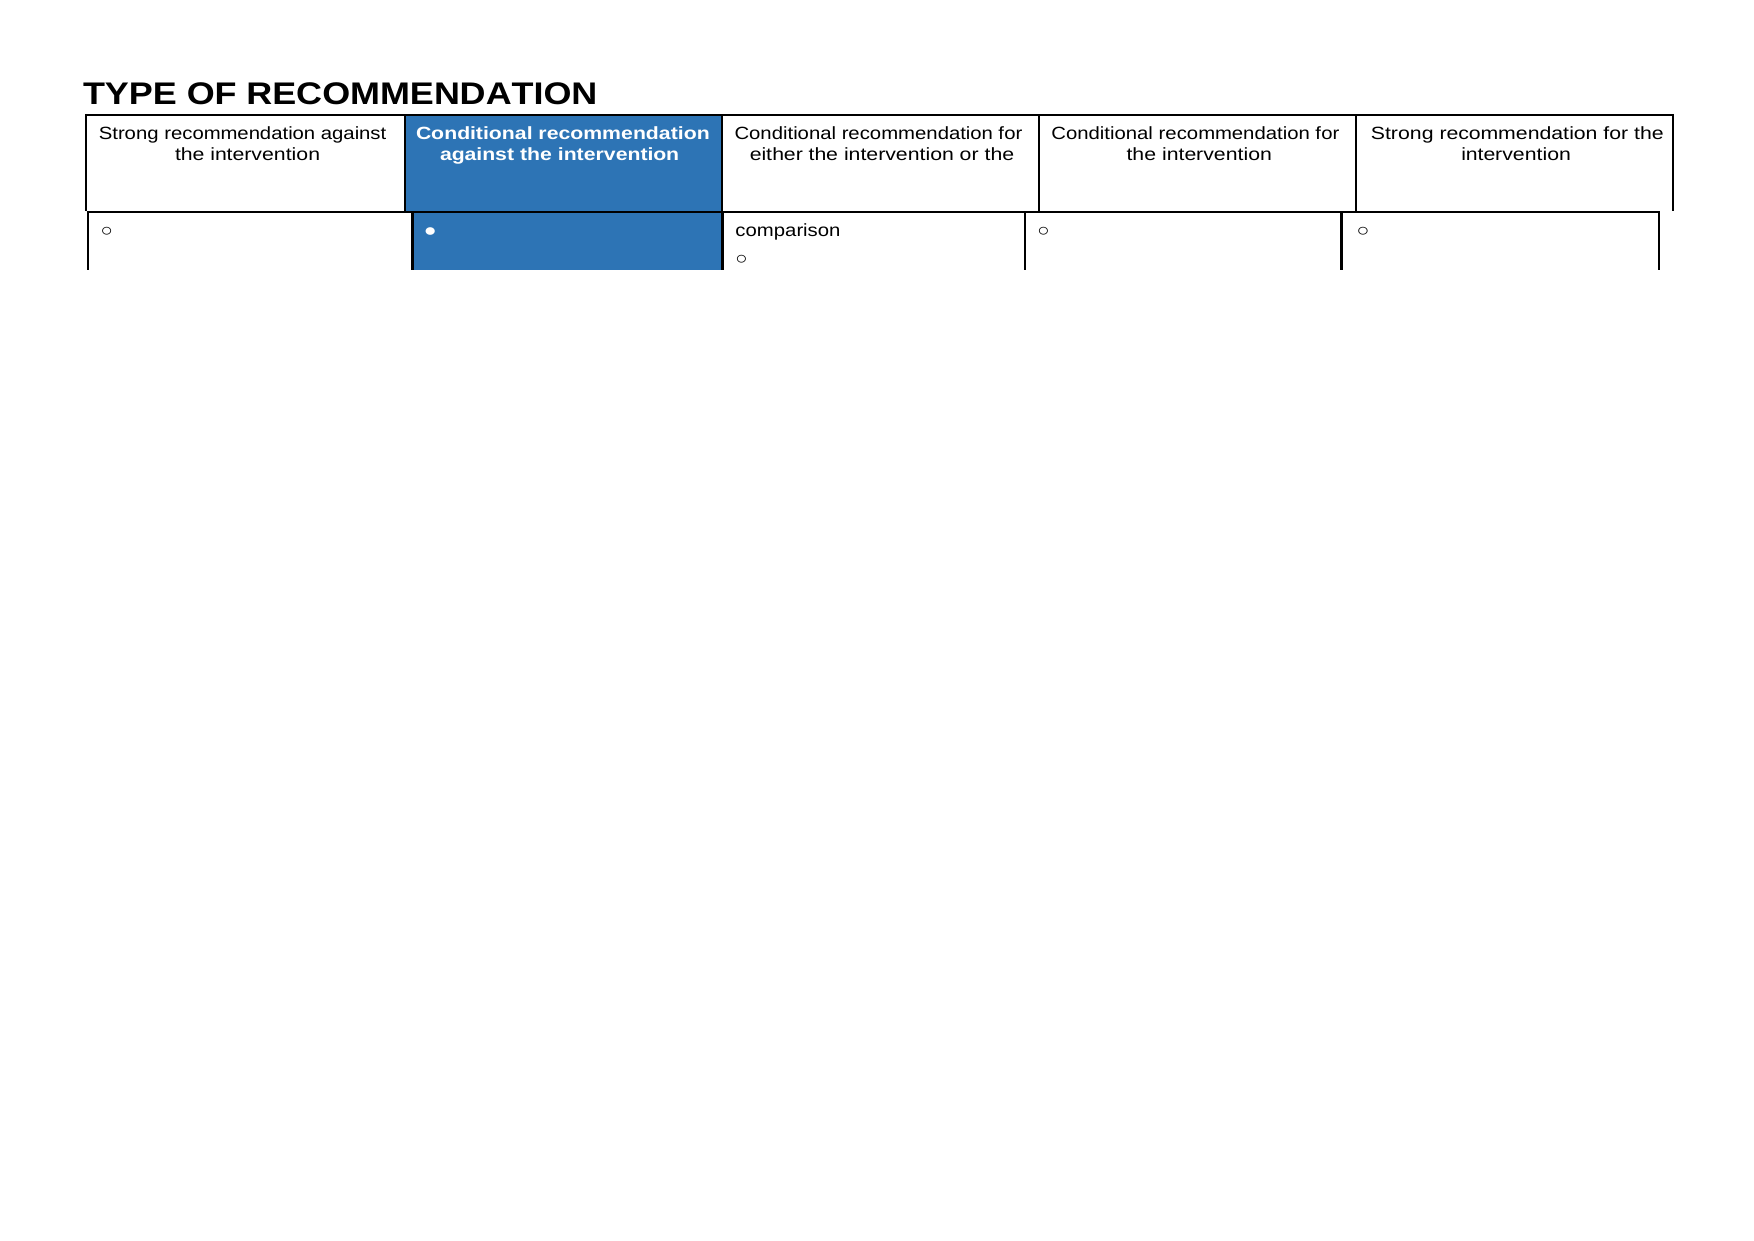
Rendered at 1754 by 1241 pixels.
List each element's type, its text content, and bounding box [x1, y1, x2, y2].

table_header Strong recommendation for the intervention [1357, 116, 1672, 211]
table_cell ○ [1026, 213, 1340, 270]
table_header Conditional recommendation for the intervention [1040, 116, 1355, 211]
table_cell comparison ○ [724, 213, 1024, 270]
text TYPE OF RECOMMENDATION [83, 75, 1685, 111]
table_header Conditional recommendation for either the intervention or the [723, 116, 1038, 211]
table_cell ○ [1343, 213, 1658, 270]
table_header Conditional recommendation against the intervention [406, 116, 721, 211]
table_header Strong recommendation against the intervention [87, 116, 404, 211]
table_cell ○ [89, 213, 411, 270]
table_cell ● [414, 213, 721, 270]
